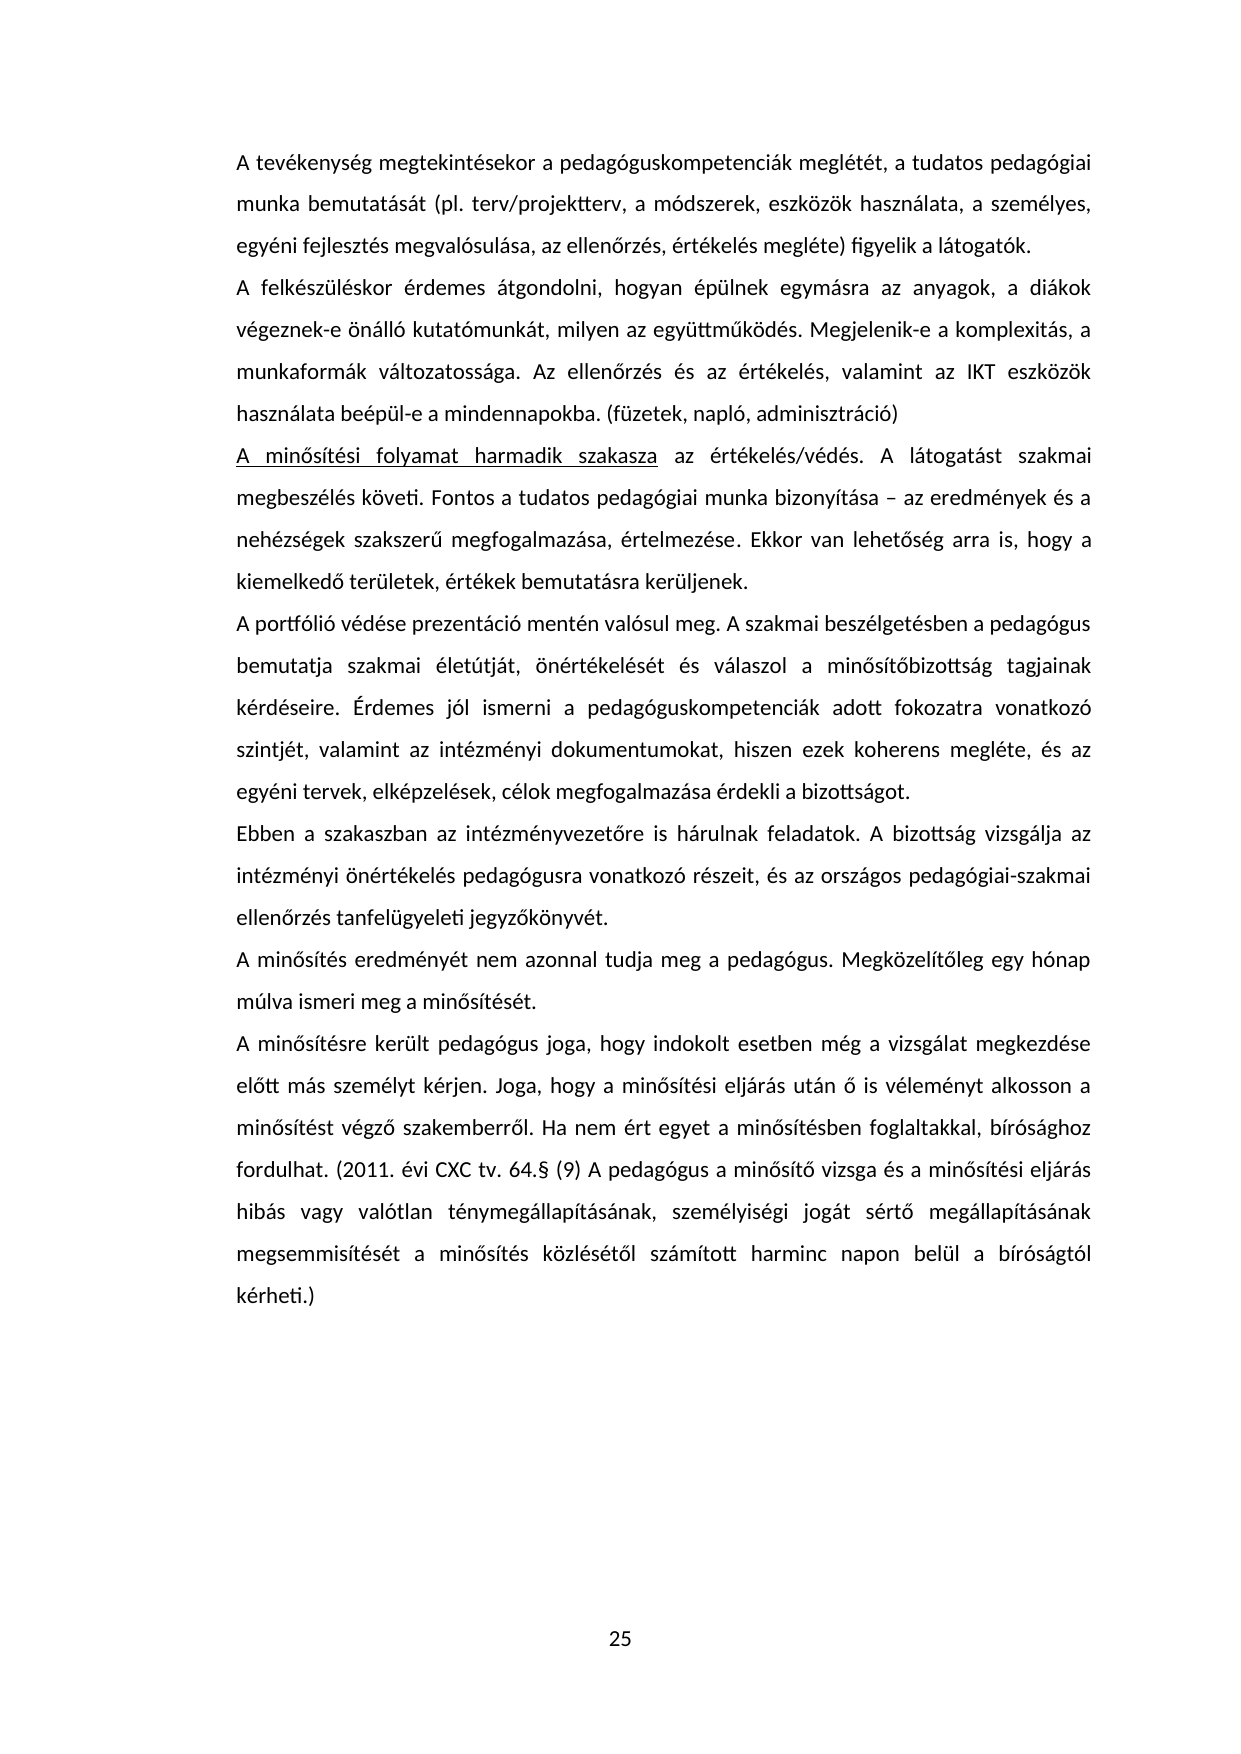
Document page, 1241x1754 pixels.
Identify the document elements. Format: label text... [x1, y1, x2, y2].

text A minősítésre került pedagógus joga, hogy indokolt esetben még a vizsgálat megkezdése előtt más személyt kérjen. Joga, hogy a minősítési eljárás után ő is véleményt alkosson a minősítést végző szakemberről. Ha nem ért egyet a minősítésben foglaltakkal, bírósághoz fordulhat. (2011. évi CXC tv. 64.§ (9) A pedagógus a minősítő vizsga és a minősítési eljárás hibás vagy valótlan ténymegállapításának, személyiségi jogát sértő megállapításának megsemmisítését a minősítés közlésétől számított harminc napon belül a bíróságtól kérheti.) [236, 1029, 1093, 1309]
text A portfólió védése prezentáció mentén valósul meg. A szakmai beszélgetésben a pedagógus bemutatja szakmai életútját, önértékelését és válaszol a minősítőbizottság tagjainak kérdéseire. Érdemes jól ismerni a pedagóguskompetenciák adott fokozatra vonatkozó szintjét, valamint az intézményi dokumentumokat, hiszen ezek koherens megléte, és az egyéni tervek, elképzelések, célok megfogalmazása érdekli a bizottságot. [236, 609, 1093, 805]
text A felkészüléskor érdemes átgondolni, hogyan épülnek egymásra az anyagok, a diákok végeznek-e önálló kutatómunkát, milyen az együttműködés. Megjelenik-e a komplexitás, a munkaformák változatossága. Az ellenőrzés és az értékelés, valamint az IKT eszközök használata beépül-e a mindennapokba. (füzetek, napló, adminisztráció) [236, 273, 1093, 427]
text A tevékenység megtekintésekor a pedagóguskompetenciák meglétét, a tudatos pedagógiai munka bemutatását (pl. terv/projektterv, a módszerek, eszközök használata, a személyes, egyéni fejlesztés megvalósulása, az ellenőrzés, értékelés megléte) figyelik a látogatók. [236, 148, 1093, 259]
text A minősítési folyamat harmadik szakasza az értékelés/védés. A látogatást szakmai megbeszélés követi. Fontos a tudatos pedagógiai munka bizonyítása – az eredmények és a nehézségek szakszerű megfogalmazása, értelmezése. Ekkor van lehetőség arra is, hogy a kiemelkedő területek, értékek bemutatásra kerüljenek. [236, 441, 1093, 595]
text Ebben a szakaszban az intézményvezetőre is hárulnak feladatok. A bizottság vizsgálja az intézményi önértékelés pedagógusra vonatkozó részeit, és az országos pedagógiai-szakmai ellenőrzés tanfelügyeleti jegyzőkönyvét. [236, 819, 1093, 931]
text A minősítés eredményét nem azonnal tudja meg a pedagógus. Megközelítőleg egy hónap múlva ismeri meg a minősítését. [236, 945, 1093, 1015]
